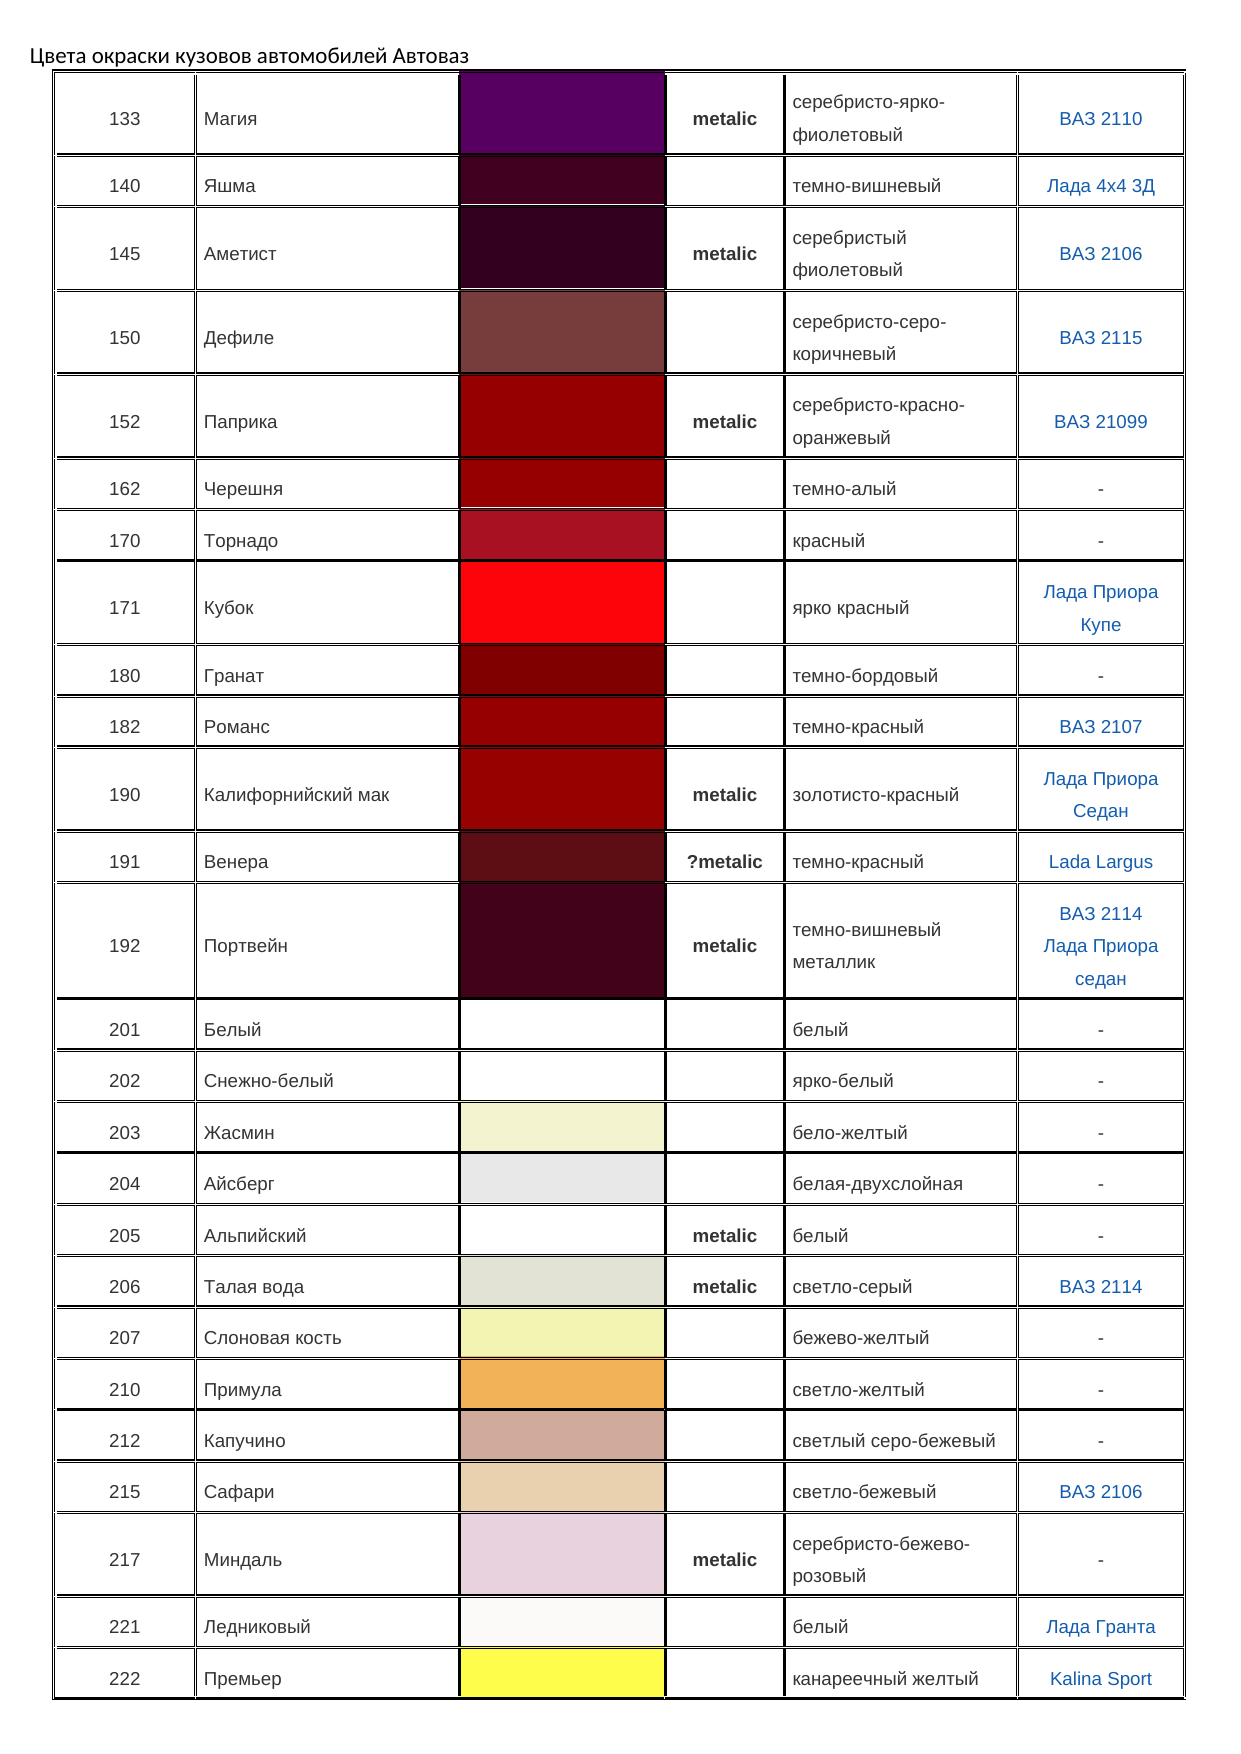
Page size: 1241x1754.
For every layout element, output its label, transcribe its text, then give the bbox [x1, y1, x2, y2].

table_cell ВАЗ 2115 [1019, 292, 1183, 372]
table_cell бело-желтый [786, 1103, 1016, 1151]
table_cell [667, 1000, 783, 1048]
table_cell ВАЗ 2110 [1018, 73, 1184, 153]
table_cell [461, 1103, 664, 1151]
table_cell 190 [55, 745, 194, 829]
table_cell metalic [667, 1514, 783, 1594]
table_cell серебристо-серо-коричневый [786, 292, 1016, 372]
table_cell 204 [55, 1151, 194, 1202]
table_cell 170 [55, 508, 194, 559]
table_cell Жасмин [197, 1103, 458, 1151]
table_cell Кубок [197, 562, 458, 643]
table_cell ВАЗ 21099 [1019, 376, 1183, 456]
table_cell [459, 71, 665, 153]
table_cell светло-серый [786, 1257, 1016, 1305]
table_cell - [1019, 1154, 1183, 1202]
table_cell metalic [667, 376, 783, 456]
table_cell 192 [53, 881, 196, 997]
table_cell ВАЗ 2107 [1019, 698, 1183, 745]
table_cell белый [786, 1598, 1016, 1646]
table_cell - [1019, 1411, 1183, 1459]
table_cell [667, 562, 783, 643]
table_cell [667, 1309, 783, 1356]
table_cell Ледниковый [197, 1598, 458, 1646]
table_cell светлый серо-бежевый [786, 1411, 1016, 1459]
table_cell [461, 1052, 664, 1100]
table_cell metalic [667, 1206, 783, 1254]
table_cell Аметист [197, 208, 458, 288]
table_cell [461, 1154, 664, 1202]
table_cell Сафари [197, 1463, 458, 1511]
table_cell - [1019, 1103, 1183, 1151]
table_cell - [1019, 1514, 1183, 1594]
table_cell - [1019, 1360, 1183, 1408]
table_cell [461, 157, 664, 204]
table_cell [461, 749, 664, 829]
table_cell Белый [197, 1000, 458, 1048]
table_cell [667, 1360, 783, 1408]
table_cell ВАЗ 2114 [1019, 1257, 1183, 1305]
table_cell Примула [197, 1360, 458, 1408]
table_cell metalic [665, 73, 784, 153]
table_cell Капучино [197, 1411, 458, 1459]
table_cell Портвейн [197, 884, 458, 997]
table_cell ?metalic [667, 833, 783, 881]
table_cell 206 [53, 1254, 196, 1305]
table_cell темно-красный [786, 698, 1016, 745]
table_cell Снежно-белый [197, 1052, 458, 1100]
table_cell белый [786, 1206, 1016, 1254]
table_cell 162 [55, 456, 194, 507]
table_cell - [1019, 646, 1183, 694]
table_cell - [1019, 1309, 1183, 1356]
table_cell [461, 1463, 664, 1511]
table_cell 202 [55, 1048, 194, 1100]
table_cell 152 [55, 372, 194, 456]
table_cell [461, 460, 664, 507]
table_cell Дефиле [197, 292, 458, 372]
table_cell Магия [196, 73, 459, 153]
table_cell Слоновая кость [197, 1309, 458, 1356]
table_cell бежево-желтый [786, 1309, 1016, 1356]
table_cell 180 [53, 643, 196, 694]
table_cell серебристо-красно-оранжевый [786, 376, 1016, 456]
table_cell 182 [55, 694, 194, 745]
table_cell 203 [53, 1100, 196, 1151]
table_cell темно-вишневый металлик [786, 884, 1016, 997]
table_cell Лада 4х4 3Д [1019, 157, 1183, 204]
table_cell темно-вишневый [786, 157, 1016, 204]
table_cell 171 [55, 559, 194, 643]
table_cell 221 [55, 1594, 194, 1646]
table_cell Черешня [197, 460, 458, 507]
table_cell - [1019, 460, 1183, 507]
table_cell 201 [55, 997, 194, 1048]
table_cell [667, 698, 783, 745]
table_cell Альпийский [197, 1206, 458, 1254]
table_cell Премьер [196, 1649, 459, 1697]
table_cell [667, 511, 783, 559]
table_cell ВАЗ 2106 [1019, 1463, 1183, 1511]
table_cell - [1019, 1206, 1183, 1254]
table_cell ВАЗ 2106 [1019, 208, 1183, 288]
table_cell ярко-белый [786, 1052, 1016, 1100]
table_cell [461, 698, 664, 745]
table_cell Талая вода [197, 1257, 458, 1305]
table_cell белая-двухслойная [786, 1154, 1016, 1202]
table_cell Паприка [197, 376, 458, 456]
table_cell [461, 1206, 664, 1254]
table_cell [461, 1257, 664, 1305]
table_cell темно-бордовый [786, 646, 1016, 694]
table_cell темно-алый [786, 460, 1016, 507]
table_cell 210 [55, 1356, 194, 1408]
table_cell 217 [53, 1511, 196, 1594]
table_cell 212 [53, 1408, 194, 1459]
table_cell - [1019, 1000, 1183, 1048]
table_cell [667, 646, 783, 694]
table_cell Лада Приора Купе [1019, 562, 1183, 643]
table_cell белый [786, 1000, 1016, 1048]
table_cell [667, 1052, 783, 1100]
table_cell серебристо-бежево-розовый [786, 1514, 1016, 1594]
table_cell [667, 1154, 783, 1202]
table_cell [461, 884, 664, 997]
table_cell [461, 511, 664, 559]
table_cell [461, 833, 664, 881]
table_cell [461, 1411, 664, 1459]
table_cell золотисто-красный [786, 749, 1016, 829]
table_cell - [1019, 511, 1183, 559]
table_cell темно-красный [786, 833, 1016, 881]
table_cell metalic [667, 1257, 783, 1305]
table_cell ВАЗ 2114 Лада Приора седан [1019, 884, 1183, 997]
table_cell Торнадо [197, 511, 458, 559]
table_cell [461, 376, 664, 456]
table_cell [461, 562, 664, 643]
table_cell ярко красный [786, 562, 1016, 643]
table_cell Лада Гранта [1019, 1598, 1183, 1646]
table_cell [461, 1309, 664, 1356]
table_cell metalic [667, 884, 783, 997]
table_cell Kalina Sport [1018, 1649, 1184, 1697]
table_cell [461, 1514, 664, 1594]
table_cell - [1019, 1052, 1183, 1100]
table_cell светло-желтый [786, 1360, 1016, 1408]
table_cell [667, 1598, 783, 1646]
table_cell 222 [53, 1646, 196, 1697]
table_cell 191 [55, 829, 194, 881]
table_cell 145 [55, 205, 194, 288]
table_cell [667, 1463, 783, 1511]
table_cell [461, 1360, 664, 1408]
table_cell [461, 292, 664, 372]
table_cell Романс [197, 698, 458, 745]
table_cell серебристый фиолетовый [786, 208, 1016, 288]
table_cell Лада Приора Седан [1019, 749, 1183, 829]
table_cell 150 [55, 289, 194, 372]
table_cell 215 [55, 1459, 194, 1511]
table_cell [667, 460, 783, 507]
table_cell [667, 1103, 783, 1151]
table_cell [459, 1649, 665, 1697]
table_cell [667, 292, 783, 372]
table_cell metalic [667, 749, 783, 829]
table_cell светло-бежевый [786, 1463, 1016, 1511]
table_cell Lada Largus [1019, 833, 1183, 881]
table_cell Калифорнийский мак [197, 749, 458, 829]
table_cell [461, 646, 664, 694]
table_cell серебристо-ярко-фиолетовый [784, 73, 1017, 153]
table_cell [461, 1000, 664, 1048]
table_cell [461, 208, 664, 288]
table_cell Айсберг [197, 1154, 458, 1202]
table_cell [667, 1411, 783, 1459]
table_cell 205 [55, 1203, 194, 1254]
table_cell 207 [55, 1305, 194, 1356]
table_cell Миндаль [197, 1514, 458, 1594]
table_cell Гранат [197, 646, 458, 694]
table_cell [665, 1649, 784, 1697]
table_cell 133 [55, 73, 196, 153]
table_cell 140 [55, 153, 194, 204]
table_cell Яшма [197, 157, 458, 204]
table_cell metalic [667, 208, 783, 288]
table_cell Венера [197, 833, 458, 881]
table_cell [667, 157, 783, 204]
table_cell [461, 1598, 664, 1646]
table_cell канареечный желтый [784, 1649, 1017, 1697]
table_cell красный [786, 511, 1016, 559]
